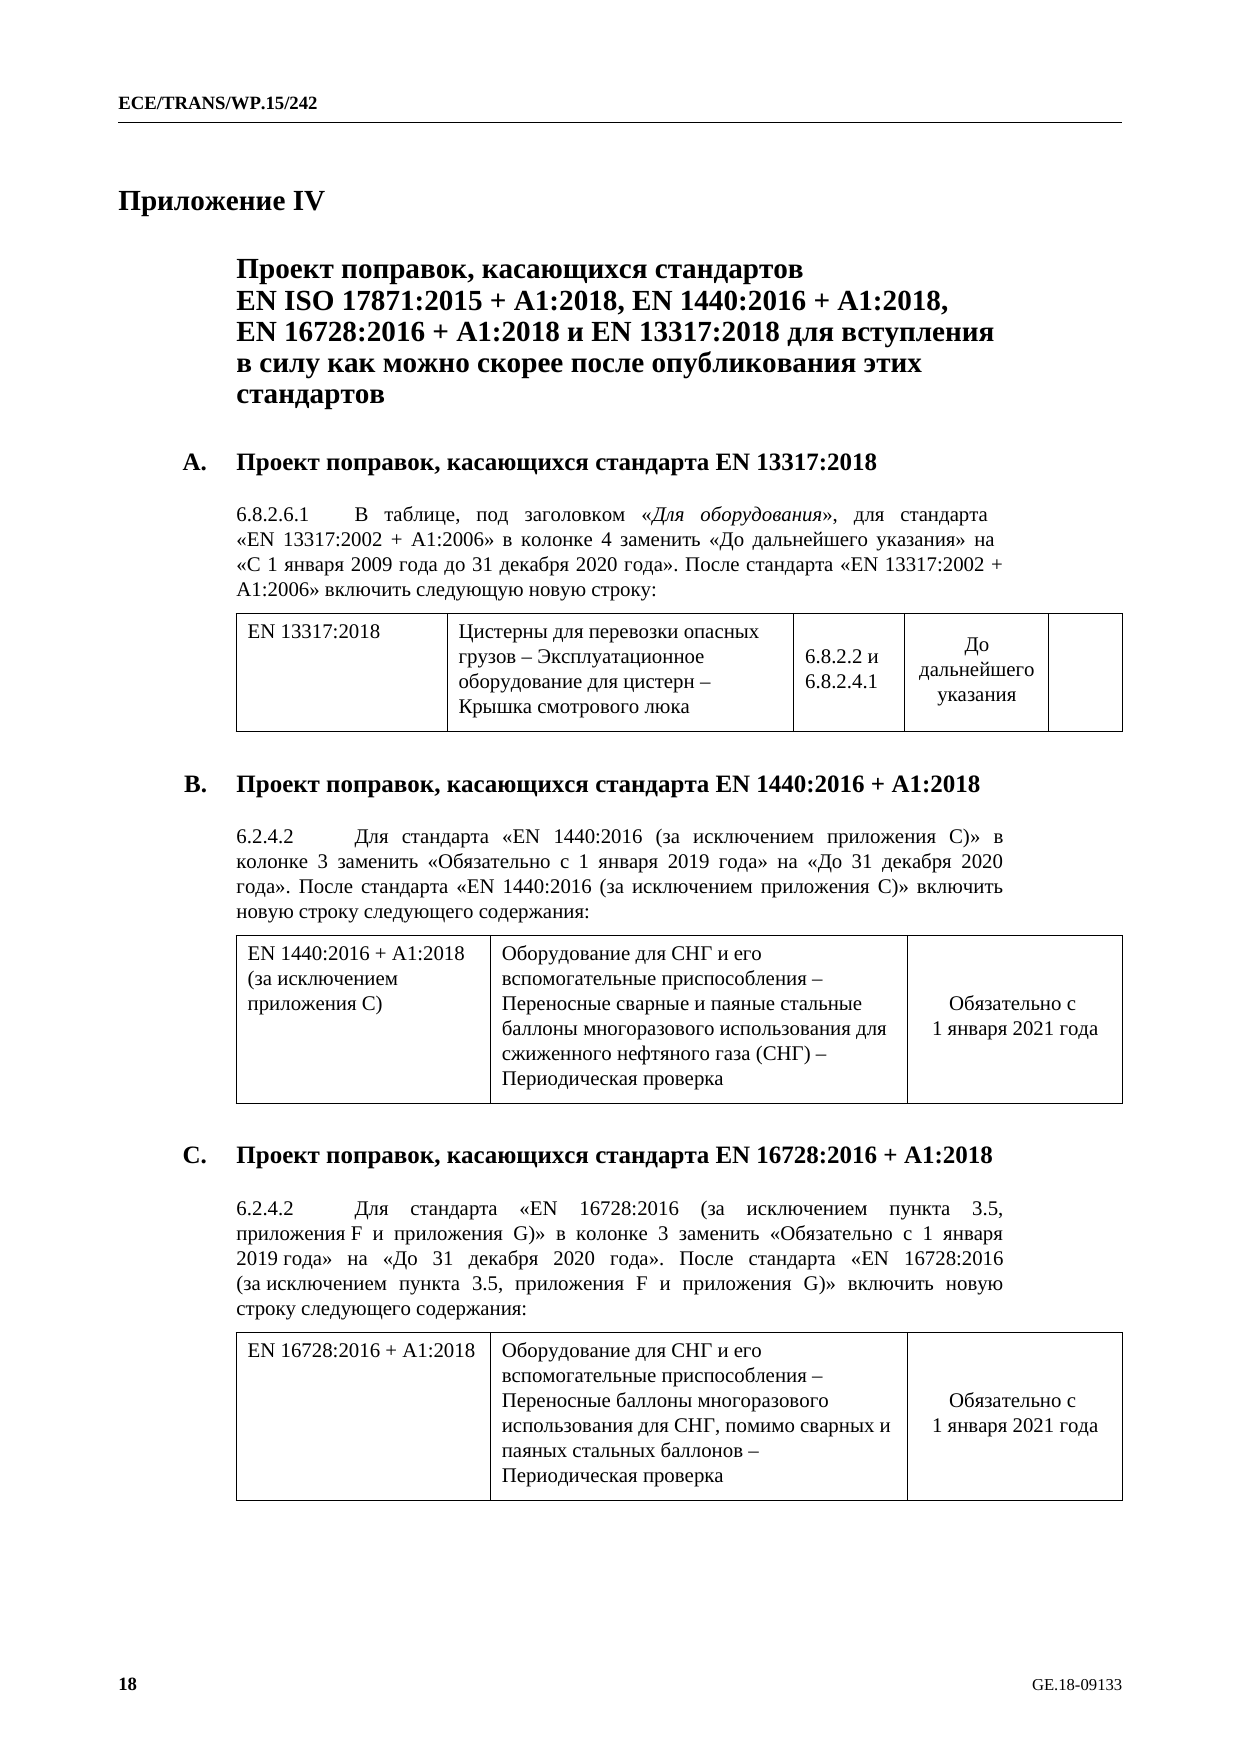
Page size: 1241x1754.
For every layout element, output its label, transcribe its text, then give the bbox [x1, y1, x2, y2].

text A. Проект поправок, касающихся стандарта EN 13317:2018 [118, 448, 1004, 476]
text 6.2.4.2 Для стандарта «EN 1440:2016 (за исключением приложения C)» в колонке 3 заменить «Обязательно с 1 января 2019 года» на «До 31 декабря 2020 года». После стандарта «EN 1440:2016 (за исключением приложения C)» включить новую строку следующего содержания: [236, 823, 1004, 923]
table_header Обязательно с 1 января 2021 года [908, 936, 1122, 1103]
table_header Обязательно с 1 января 2021 года [908, 1333, 1122, 1500]
table_header EN 13317:2018 [237, 614, 447, 731]
table_header Цистерны для перевозки опасных грузов – Эксплуатационное оборудование для цистерн – Крышка смотрового люка [448, 614, 793, 731]
table_header 6.8.2.2 и 6.8.2.4.1 [794, 614, 904, 731]
table_header [1049, 614, 1122, 731]
text Проект поправок, касающихся стандартов EN ISO 17871:2015 + A1:2018, EN 1440:2016 + A1:2018, EN 16728:2016 + A1:2018 и EN 13317:2018 для вступления в силу как можно скорее после опубликования этих стандартов [118, 254, 1004, 410]
text C. Проект поправок, касающихся стандарта EN 16728:2016 + A1:2018 [118, 1141, 1004, 1169]
table_header Оборудование для СНГ и его вспомогательные приспособления – Переносные сварные и паяные стальные баллоны многоразового использования для сжиженного нефтяного газа (СНГ) – Периодическая проверка [491, 936, 907, 1103]
text B. Проект поправок, касающихся стандарта EN 1440:2016 + A1:2018 [118, 769, 1004, 798]
table_header До дальнейшего указания [905, 614, 1048, 731]
table_header EN 16728:2016 + A1:2018 [237, 1333, 490, 1500]
text Приложение IV [118, 185, 1004, 216]
table_header Оборудование для СНГ и его вспомогательные приспособления – Переносные баллоны многоразового использования для СНГ, помимо сварных и паяных стальных баллонов – Периодическая проверка [491, 1333, 907, 1500]
text 6.8.2.6.1 В таблице, под заголовком «Для оборудования», для стандарта «EN 13317:2002 + A1:2006» в колонке 4 заменить «До дальнейшего указания» на «С 1 января 2009 года до 31 декабря 2020 года». После стандарта «EN 13317:2002 + A1:2006» включить следующую новую строку: [236, 501, 1004, 601]
table_header EN 1440:2016 + A1:2018 (за исключением приложения C) [237, 936, 490, 1103]
text 6.2.4.2 Для стандарта «EN 16728:2016 (за исключением пункта 3.5, приложения F и приложения G)» в колонке 3 заменить «Обязательно с 1 января 2019 года» на «До 31 декабря 2020 года». После стандарта «EN 16728:2016 (за исключением пункта 3.5, приложения F и приложения G)» включить новую строку следующего содержания: [236, 1194, 1004, 1319]
